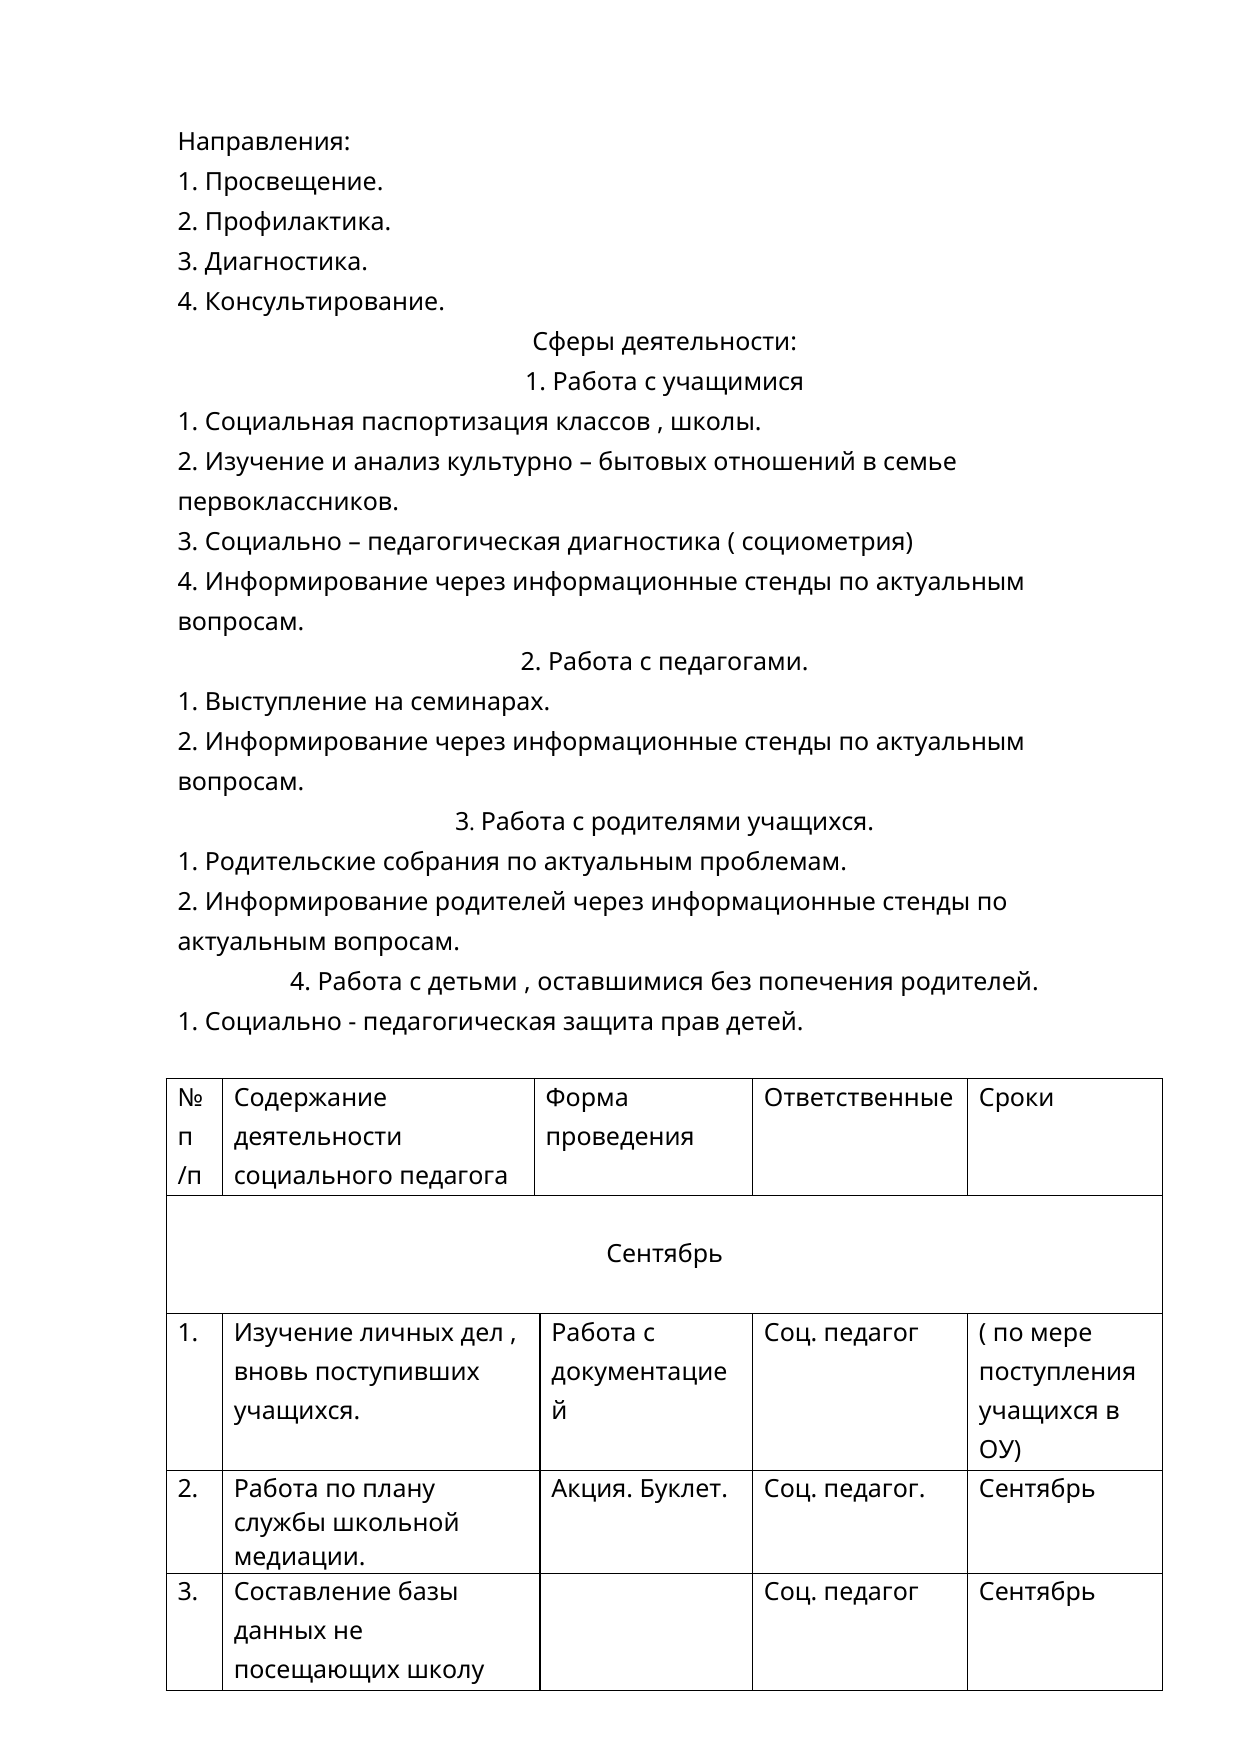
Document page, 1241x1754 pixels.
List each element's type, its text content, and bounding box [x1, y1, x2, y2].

text 1. Социально - педагогическая защита прав детей. [177, 998, 1152, 1038]
table_cell Соц. педагог [753, 1574, 967, 1690]
table_cell 3. [167, 1574, 222, 1690]
text 4. Консультирование. [177, 278, 1152, 318]
text 1. Просвещение. [177, 158, 1152, 198]
text 3. Работа с родителями учащихся. [177, 798, 1152, 838]
text 2. Изучение и анализ культурно – бытовых отношений в семье первоклассников. [177, 438, 1152, 518]
table_cell Соц. педагог [753, 1314, 967, 1469]
table_header Сроки [968, 1079, 1162, 1195]
table_cell 1. [167, 1314, 222, 1469]
table_cell Работа с документацией [541, 1314, 752, 1469]
text 3. Социально – педагогическая диагностика ( социометрия) [177, 518, 1152, 558]
table_cell [541, 1574, 752, 1690]
text 4. Работа с детьми , оставшимися без попечения родителей. [177, 958, 1152, 998]
text 3. Диагностика. [177, 238, 1152, 278]
text 2. Профилактика. [177, 198, 1152, 238]
table_header Содержание деятельности социального педагога [223, 1079, 534, 1195]
text 4. Информирование через информационные стенды по актуальным вопросам. [177, 558, 1152, 638]
text 1. Выступление на семинарах. [177, 678, 1152, 718]
table_cell ( по мере поступления учащихся в ОУ) [968, 1314, 1162, 1469]
table_cell Сентябрь [968, 1471, 1162, 1573]
table_cell Составление базы данных не посещающих школу [223, 1574, 539, 1690]
table_cell Работа по плану службы школьной медиации. [223, 1471, 539, 1573]
table_cell Соц. педагог. [753, 1471, 967, 1573]
table_cell Изучение личных дел , вновь поступивших учащихся. [223, 1314, 539, 1469]
text 1. Социальная паспортизация классов , школы. [177, 398, 1152, 438]
text 2. Информирование через информационные стенды по актуальным вопросам. [177, 718, 1152, 798]
text 2. Работа с педагогами. [177, 638, 1152, 678]
table_cell Сентябрь [167, 1196, 1162, 1313]
text Направления: [177, 118, 1152, 158]
table_cell 2. [167, 1471, 222, 1573]
table_header № п/п [167, 1079, 222, 1195]
table_header Форма проведения [535, 1079, 752, 1195]
table_cell Сентябрь [968, 1574, 1162, 1690]
text 2. Информирование родителей через информационные стенды по актуальным вопросам. [177, 878, 1152, 958]
table_header Ответственные [753, 1079, 967, 1195]
text 1. Работа с учащимися [177, 358, 1152, 398]
table_cell Акция. Буклет. [541, 1471, 752, 1573]
text Сферы деятельности: [177, 318, 1152, 358]
text 1. Родительские собрания по актуальным проблемам. [177, 838, 1152, 878]
